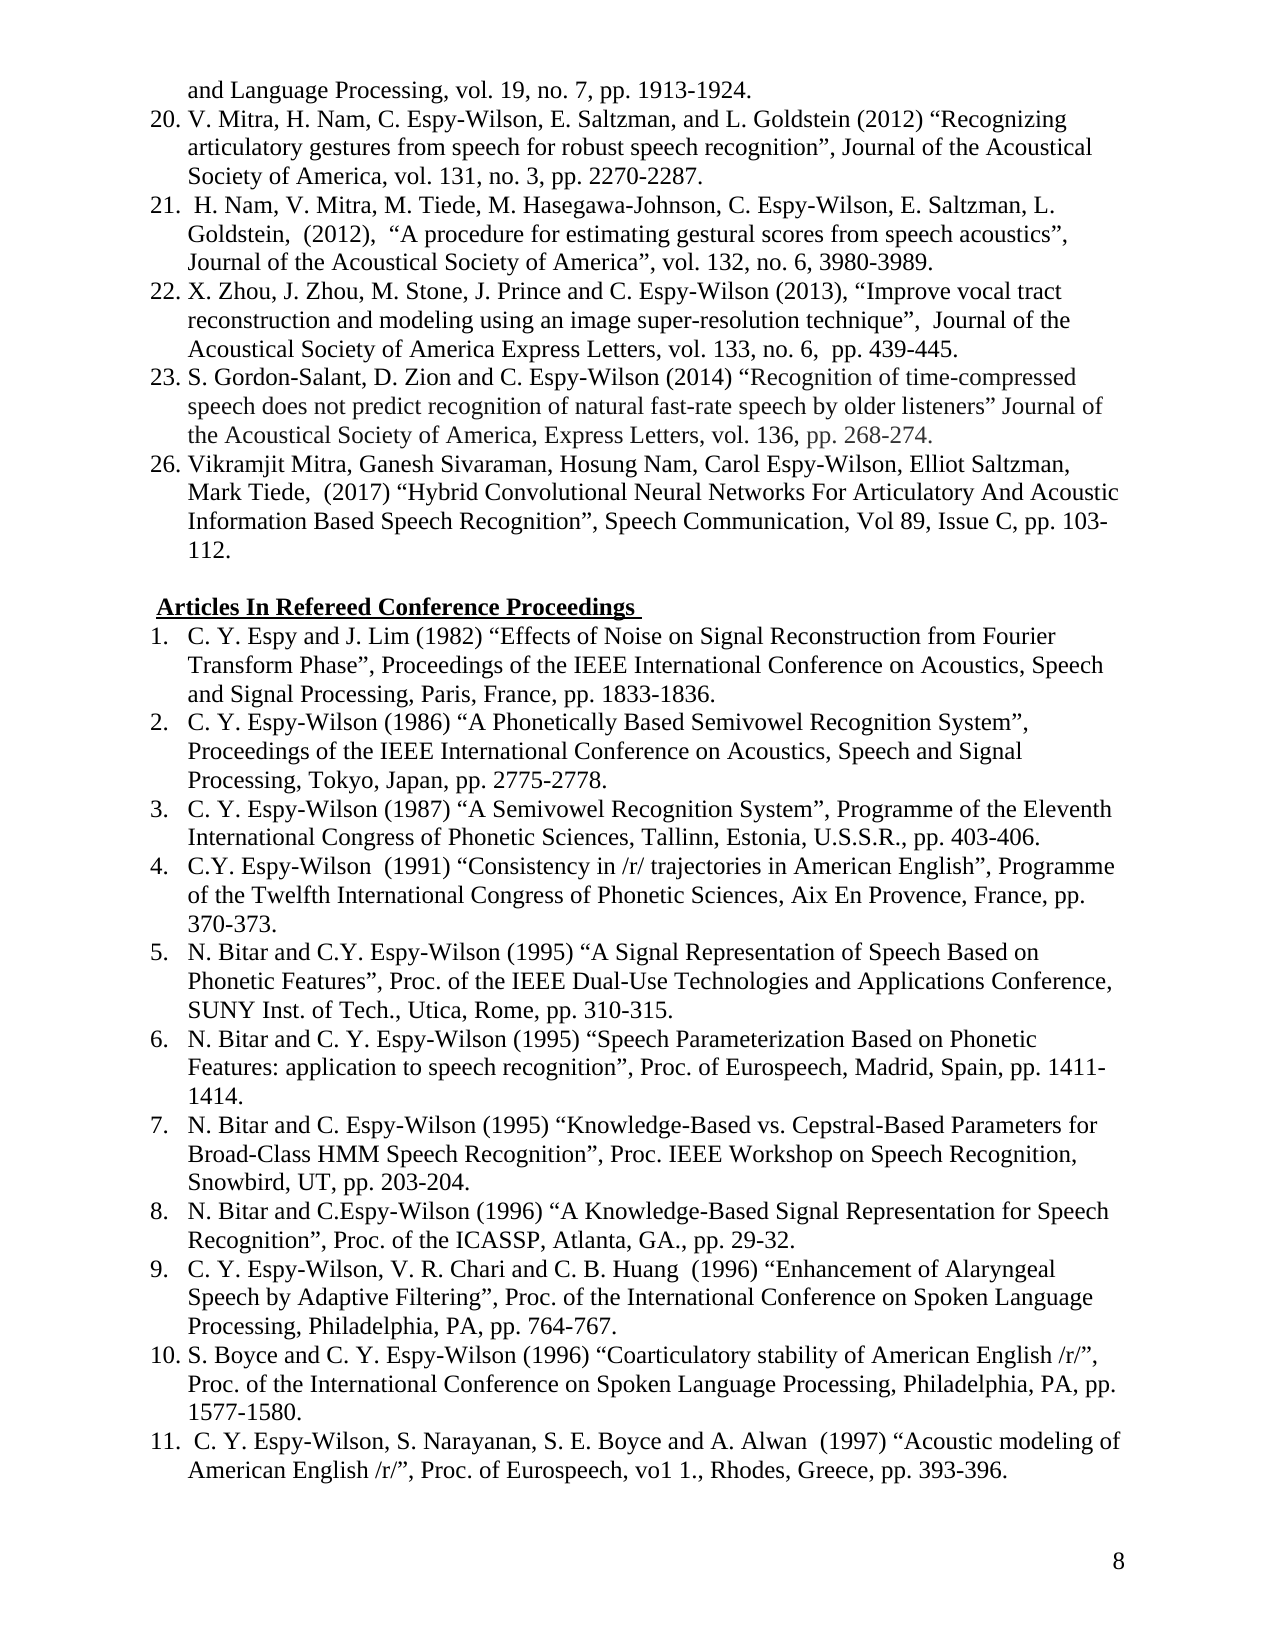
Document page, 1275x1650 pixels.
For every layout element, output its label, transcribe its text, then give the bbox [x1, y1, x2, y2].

text 23. S. Gordon-Salant, D. Zion and C. Espy-Wilson (2014) “Recognition of time-compressed speech does not predict recognition of natural fast-rate speech by older listeners” Journal of the Acoustical Society of America, Express Letters, vol. 136, pp. 268-274. [150, 362, 1125, 449]
text 9. C. Y. Espy-Wilson, V. R. Chari and C. B. Huang (1996) “Enhancement of Alaryngeal Speech by Adaptive Filtering”, Proc. of the International Conference on Spoken Language Processing, Philadelphia, PA, pp. 764-767. [150, 1254, 1125, 1340]
text 3. C. Y. Espy-Wilson (1987) “A Semivowel Recognition System”, Programme of the Eleventh International Congress of Phonetic Sciences, Tallinn, Estonia, U.S.S.R., pp. 403-406. [150, 794, 1125, 851]
text 21. H. Nam, V. Mitra, M. Tiede, M. Hasegawa-Johnson, C. Espy-Wilson, E. Saltzman, L. Goldstein, (2012), “A procedure for estimating gestural scores from speech acoustics”, Journal of the Acoustical Society of America”, vol. 132, no. 6, 3980-3989. [150, 190, 1125, 276]
text 11. C. Y. Espy-Wilson, S. Narayanan, S. E. Boyce and A. Alwan (1997) “Acoustic modeling of American English /r/”, Proc. of Eurospeech, vo1 1., Rhodes, Greece, pp. 393-396. [150, 1426, 1125, 1484]
text 10. S. Boyce and C. Y. Espy-Wilson (1996) “Coarticulatory stability of American English /r/”, Proc. of the International Conference on Spoken Language Processing, Philadelphia, PA, pp. 1577-1580. [150, 1340, 1125, 1426]
text 26. Vikramjit Mitra, Ganesh Sivaraman, Hosung Nam, Carol Espy-Wilson, Elliot Saltzman, Mark Tiede, (2017) “Hybrid Convolutional Neural Networks For Articulatory And Acoustic Information Based Speech Recognition”, Speech Communication, Vol 89, Issue C, pp. 103-112. [150, 449, 1125, 564]
text 8. N. Bitar and C.Espy-Wilson (1996) “A Knowledge-Based Signal Representation for Speech Recognition”, Proc. of the ICASSP, Atlanta, GA., pp. 29-32. [150, 1196, 1125, 1254]
text 6. N. Bitar and C. Y. Espy-Wilson (1995) “Speech Parameterization Based on Phonetic Features: application to speech recognition”, Proc. of Eurospeech, Madrid, Spain, pp. 1411-1414. [150, 1024, 1125, 1110]
text 1. C. Y. Espy and J. Lim (1982) “Effects of Noise on Signal Reconstruction from Fourier Transform Phase”, Proceedings of the IEEE International Conference on Acoustics, Speech and Signal Processing, Paris, France, pp. 1833-1836. [150, 621, 1125, 707]
text 22. X. Zhou, J. Zhou, M. Stone, J. Prince and C. Espy-Wilson (2013), “Improve vocal tract reconstruction and modeling using an image super-resolution technique”, Journal of the Acoustical Society of America Express Letters, vol. 133, no. 6, pp. 439-445. [150, 276, 1125, 362]
text 20. V. Mitra, H. Nam, C. Espy-Wilson, E. Saltzman, and L. Goldstein (2012) “Recognizing articulatory gestures from speech for robust speech recognition”, Journal of the Acoustical Society of America, vol. 131, no. 3, pp. 2270-2287. [150, 104, 1125, 190]
text 5. N. Bitar and C.Y. Espy-Wilson (1995) “A Signal Representation of Speech Based on Phonetic Features”, Proc. of the IEEE Dual-Use Technologies and Applications Conference, SUNY Inst. of Tech., Utica, Rome, pp. 310-315. [150, 937, 1125, 1024]
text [150, 75, 1125, 104]
text 4. C.Y. Espy-Wilson (1991) “Consistency in /r/ trajectories in American English”, Programme of the Twelfth International Congress of Phonetic Sciences, Aix En Provence, France, pp. 370-373. [150, 851, 1125, 937]
text Articles In Refereed Conference Proceedings [150, 592, 1125, 621]
text 2. C. Y. Espy-Wilson (1986) “A Phonetically Based Semivowel Recognition System”, Proceedings of the IEEE International Conference on Acoustics, Speech and Signal Processing, Tokyo, Japan, pp. 2775-2778. [150, 707, 1125, 794]
text 7. N. Bitar and C. Espy-Wilson (1995) “Knowledge-Based vs. Cepstral-Based Parameters for Broad-Class HMM Speech Recognition”, Proc. IEEE Workshop on Speech Recognition, Snowbird, UT, pp. 203-204. [150, 1110, 1125, 1196]
